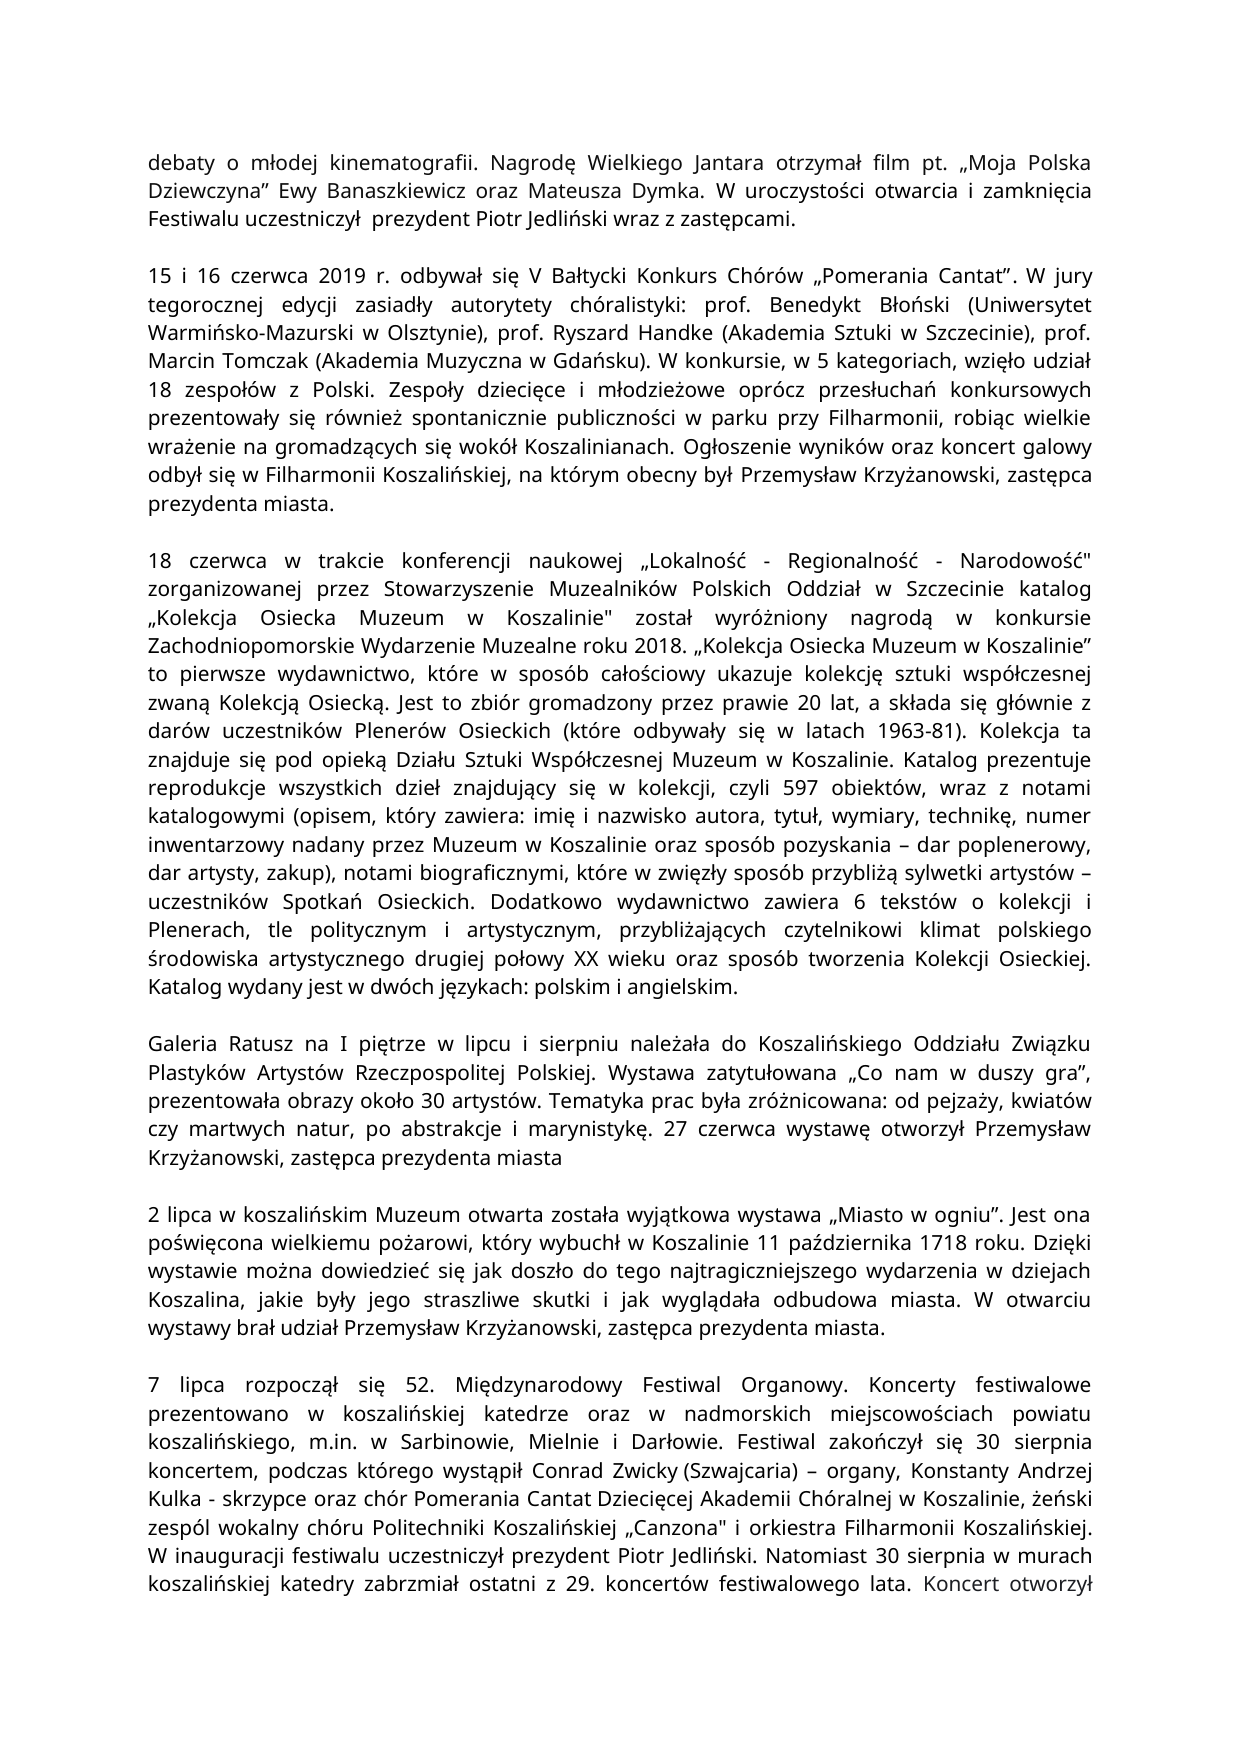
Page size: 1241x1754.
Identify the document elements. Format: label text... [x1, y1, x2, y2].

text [148, 148, 1093, 233]
text Galeria Ratusz na I piętrze w lipcu i sierpniu należała do Koszalińskiego Oddziału Związku Plastyków Artystów Rzeczpospolitej Polskiej. Wystawa zatytułowana „Co nam w duszy gra”, prezentowała obrazy około 30 artystów. Tematyka prac była zróżnicowana: od pejzaży, kwiatów czy martwych natur, po abstrakcje i marynistykę. 27 czerwca wystawę otworzył Przemysław Krzyżanowski, zastępca prezydenta miasta [148, 1029, 1093, 1171]
text 2 lipca w koszalińskim Muzeum otwarta została wyjątkowa wystawa „Miasto w ogniu”. Jest ona poświęcona wielkiemu pożarowi, który wybuchł w Koszalinie 11 października 1718 roku. Dzięki wystawie można dowiedzieć się jak doszło do tego najtragiczniejszego wydarzenia w dziejach Koszalina, jakie były jego straszliwe skutki i jak wyglądała odbudowa miasta. W otwarciu wystawy brał udział Przemysław Krzyżanowski, zastępca prezydenta miasta. [148, 1313, 1093, 1342]
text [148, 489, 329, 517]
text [148, 1370, 1093, 1570]
text 18 czerwca w trakcie konferencji naukowej „Lokalność - Regionalność - Narodowość" zorganizowanej przez Stowarzyszenie Muzealników Polskich Oddział w Szczecinie katalog „Kolekcja Osiecka Muzeum w Koszalinie" został wyróżniony nagrodą w konkursie Zachodniopomorskie Wydarzenie Muzealne roku 2018. „Kolekcja Osiecka Muzeum w Koszalinie” to pierwsze wydawnictwo, które w sposób całościowy ukazuje kolekcję sztuki współczesnej zwaną Kolekcją Osiecką. Jest to zbiór gromadzony przez prawie 20 lat, a składa się głównie z darów uczestników Plenerów Osieckich (które odbywały się w latach 1963-81). Kolekcja ta znajduje się pod opieką Działu Sztuki Współczesnej Muzeum w Koszalinie. Katalog prezentuje reprodukcje wszystkich dzieł znajdujący się w kolekcji, czyli 597 obiektów, wraz z notami katalogowymi (opisem, który zawiera: imię i nazwisko autora, tytuł, wymiary, technikę, numer inwentarzowy nadany przez Muzeum w Koszalinie oraz sposób pozyskania – dar poplenerowy, dar artysty, zakup), notami biograficznymi, które w zwięzły sposób przybliżą sylwetki artystów – uczestników Spotkań Osieckich. Dodatkowo wydawnictwo zawiera 6 tekstów o kolekcji i Plenerach, tle politycznym i artystycznym, przybliżających czytelnikowi klimat polskiego środowiska artystycznego drugiej połowy XX wieku oraz sposób tworzenia Kolekcji Osieckiej. Katalog wydany jest w dwóch językach: polskim i angielskim. [148, 546, 1093, 1001]
text 15 i 16 czerwca 2019 r. odbywał się V Bałtycki Konkurs Chórów „Pomerania Cantat”. W jury tegorocznej edycji zasiadły autorytety chóralistyki: prof. Benedykt Błoński (Uniwersytet Warmińsko-Mazurski w Olsztynie), prof. Ryszard Handke (Akademia Sztuki w Szczecinie), prof. Marcin Tomczak (Akademia Muzyczna w Gdańsku). W konkursie, w 5 kategoriach, wzięło udział 18 zespołów z Polski. Zespoły dziecięce i młodzieżowe oprócz przesłuchań konkursowych prezentowały się również spontanicznie publiczności w parku przy Filharmonii, robiąc wielkie wrażenie na gromadzących się wokół Koszalinianach. Ogłoszenie wyników oraz koncert galowy odbył się w Filharmonii Koszalińskiej, na którym obecny był Przemysław Krzyżanowski, zastępca prezydenta miasta. [334, 432, 1093, 517]
